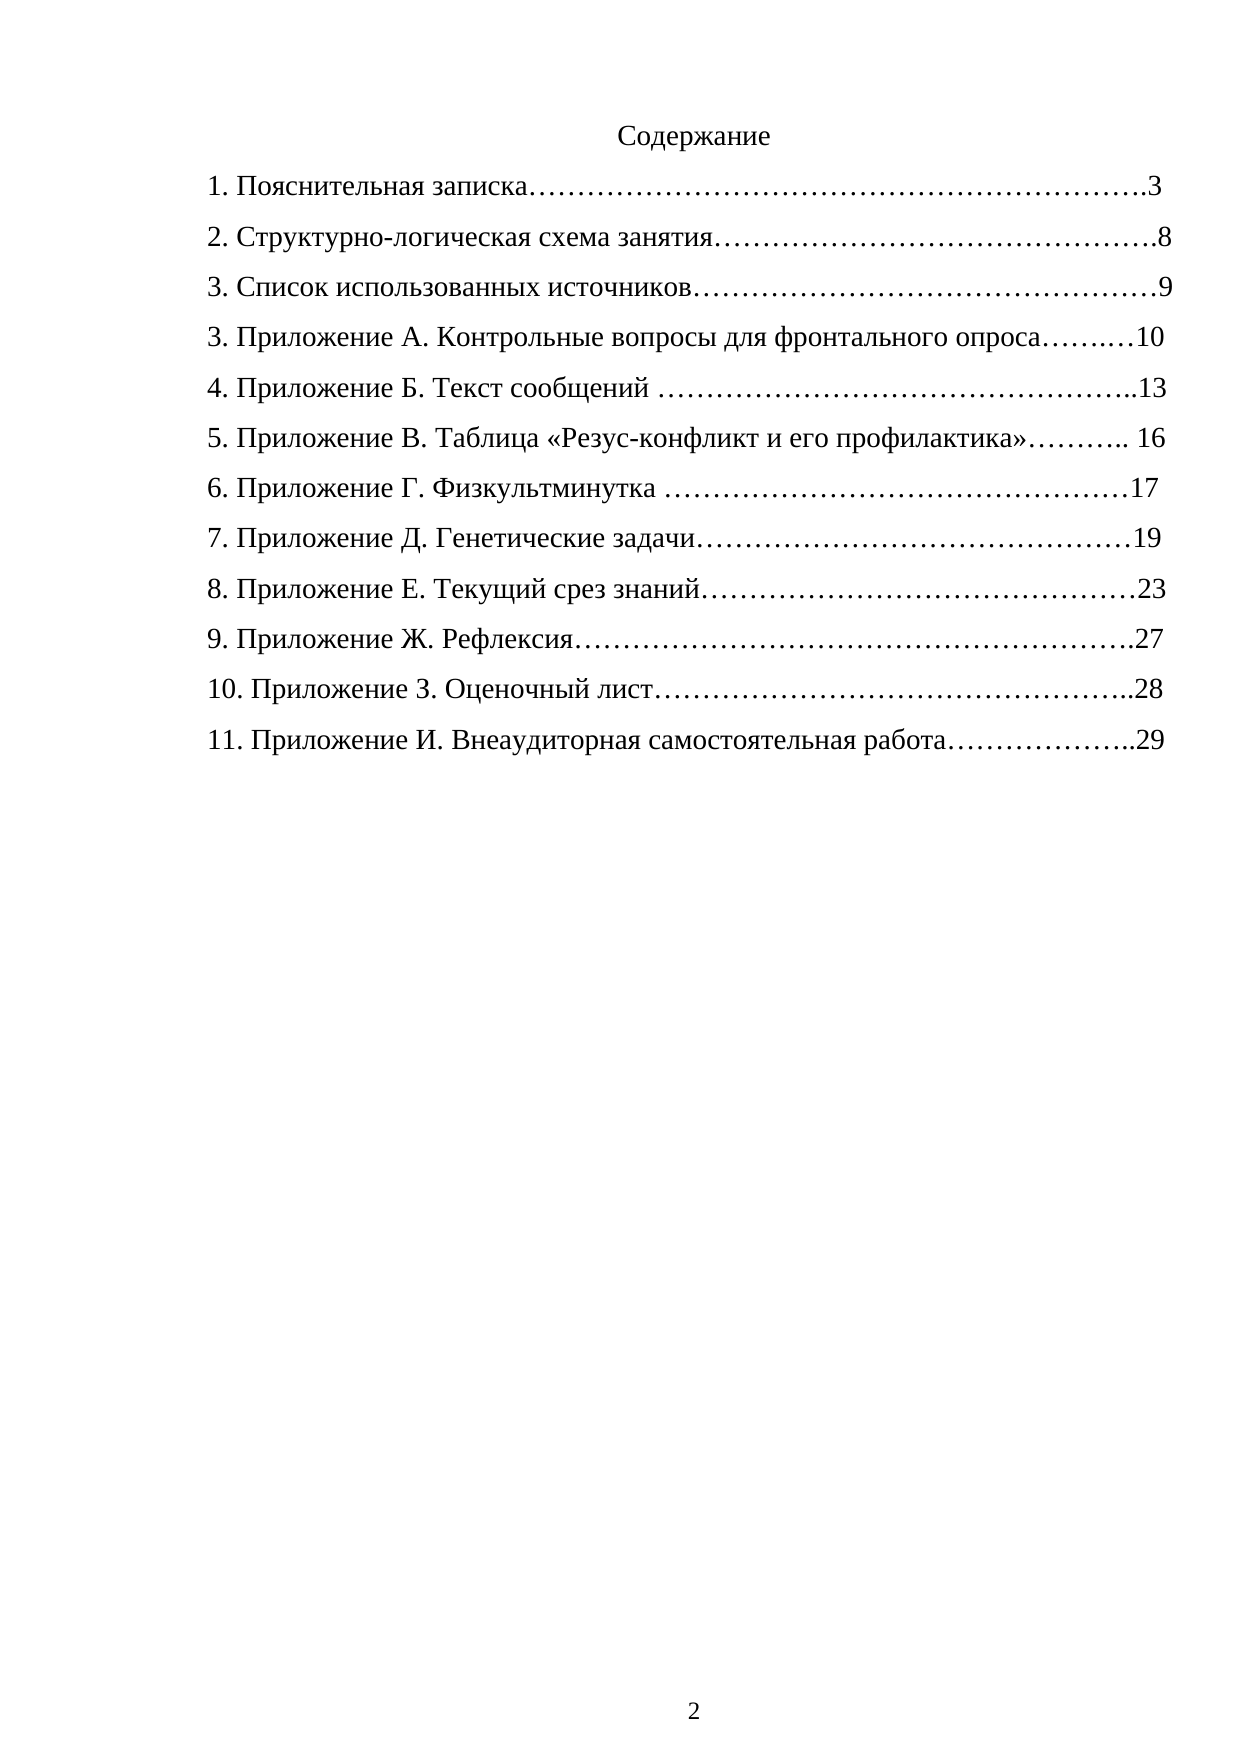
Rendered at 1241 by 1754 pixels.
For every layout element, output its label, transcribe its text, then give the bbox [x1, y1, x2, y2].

text Содержание [207, 118, 1181, 152]
text 4. Приложение Б. Текст сообщений …………………………………………..13 [207, 370, 1181, 403]
text 10. Приложение З. Оценочный лист…………………………………………..28 [207, 672, 1181, 705]
list 2. Структурно-логическая схема занятия……………………………………….8 [207, 219, 1181, 252]
text 5. Приложение В. Таблица «Резус-конфликт и его профилактика»……….. 16 [207, 420, 1181, 453]
text 8. Приложение Е. Текущий срез знаний………………………………………23 [207, 571, 1181, 604]
text 7. Приложение Д. Генетические задачи………………………………………19 [207, 521, 1181, 554]
text 11. Приложение И. Внеаудиторная самостоятельная работа………………..29 [207, 722, 1181, 755]
text 6. Приложение Г. Физкультминутка …………………………………………17 [207, 470, 1181, 504]
list 3. Приложение А. Контрольные вопросы для фронтального опроса…….…10 [207, 319, 1181, 353]
list 3. Список использованных источников…………………………………………9 [207, 269, 1181, 303]
text 1. Пояснительная записка……………………………………………………….3 [207, 168, 1181, 202]
text 9. Приложение Ж. Рефлексия………………………………………………….27 [207, 621, 1181, 655]
